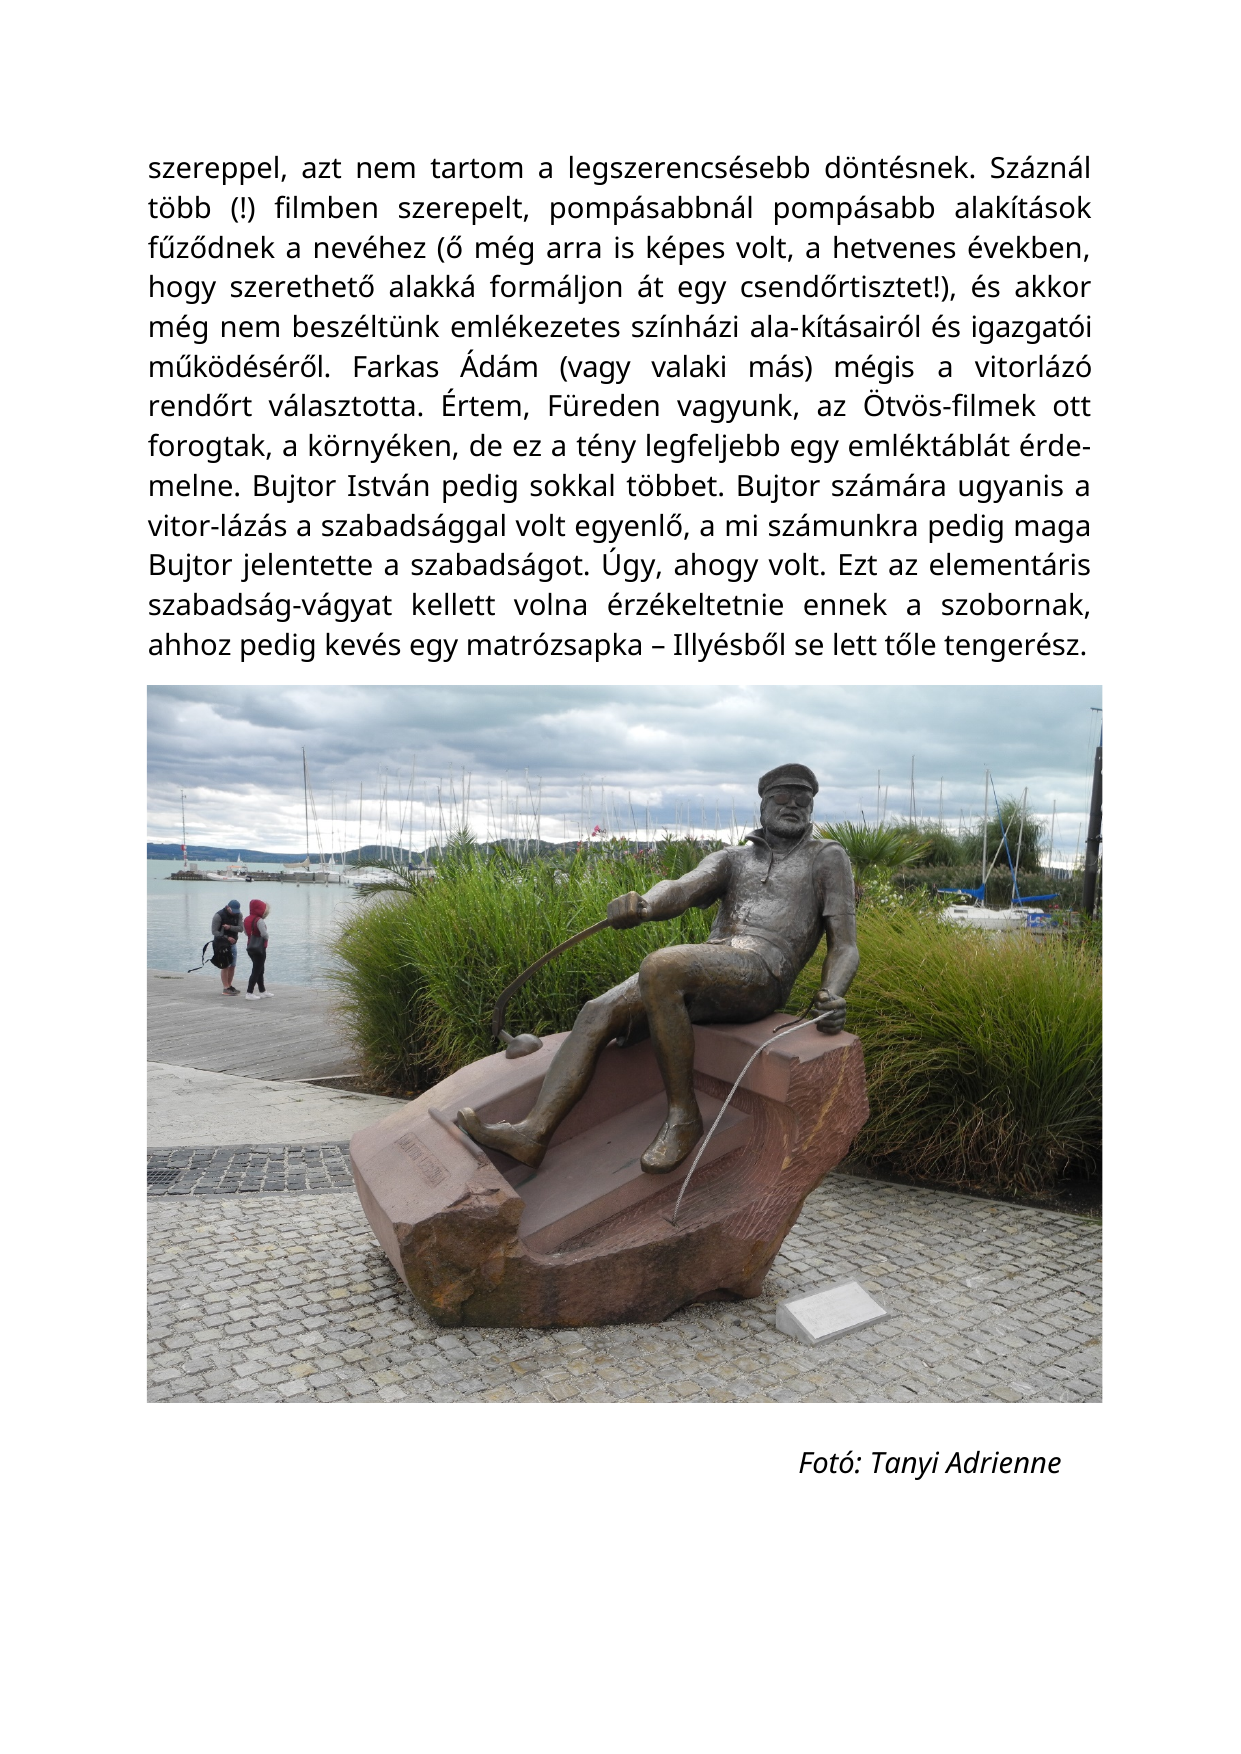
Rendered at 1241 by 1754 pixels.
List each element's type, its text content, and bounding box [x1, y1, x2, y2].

text Fotó: Tanyi Adrienne [148, 1442, 1093, 1482]
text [148, 148, 1093, 663]
picture [146, 685, 1103, 1403]
